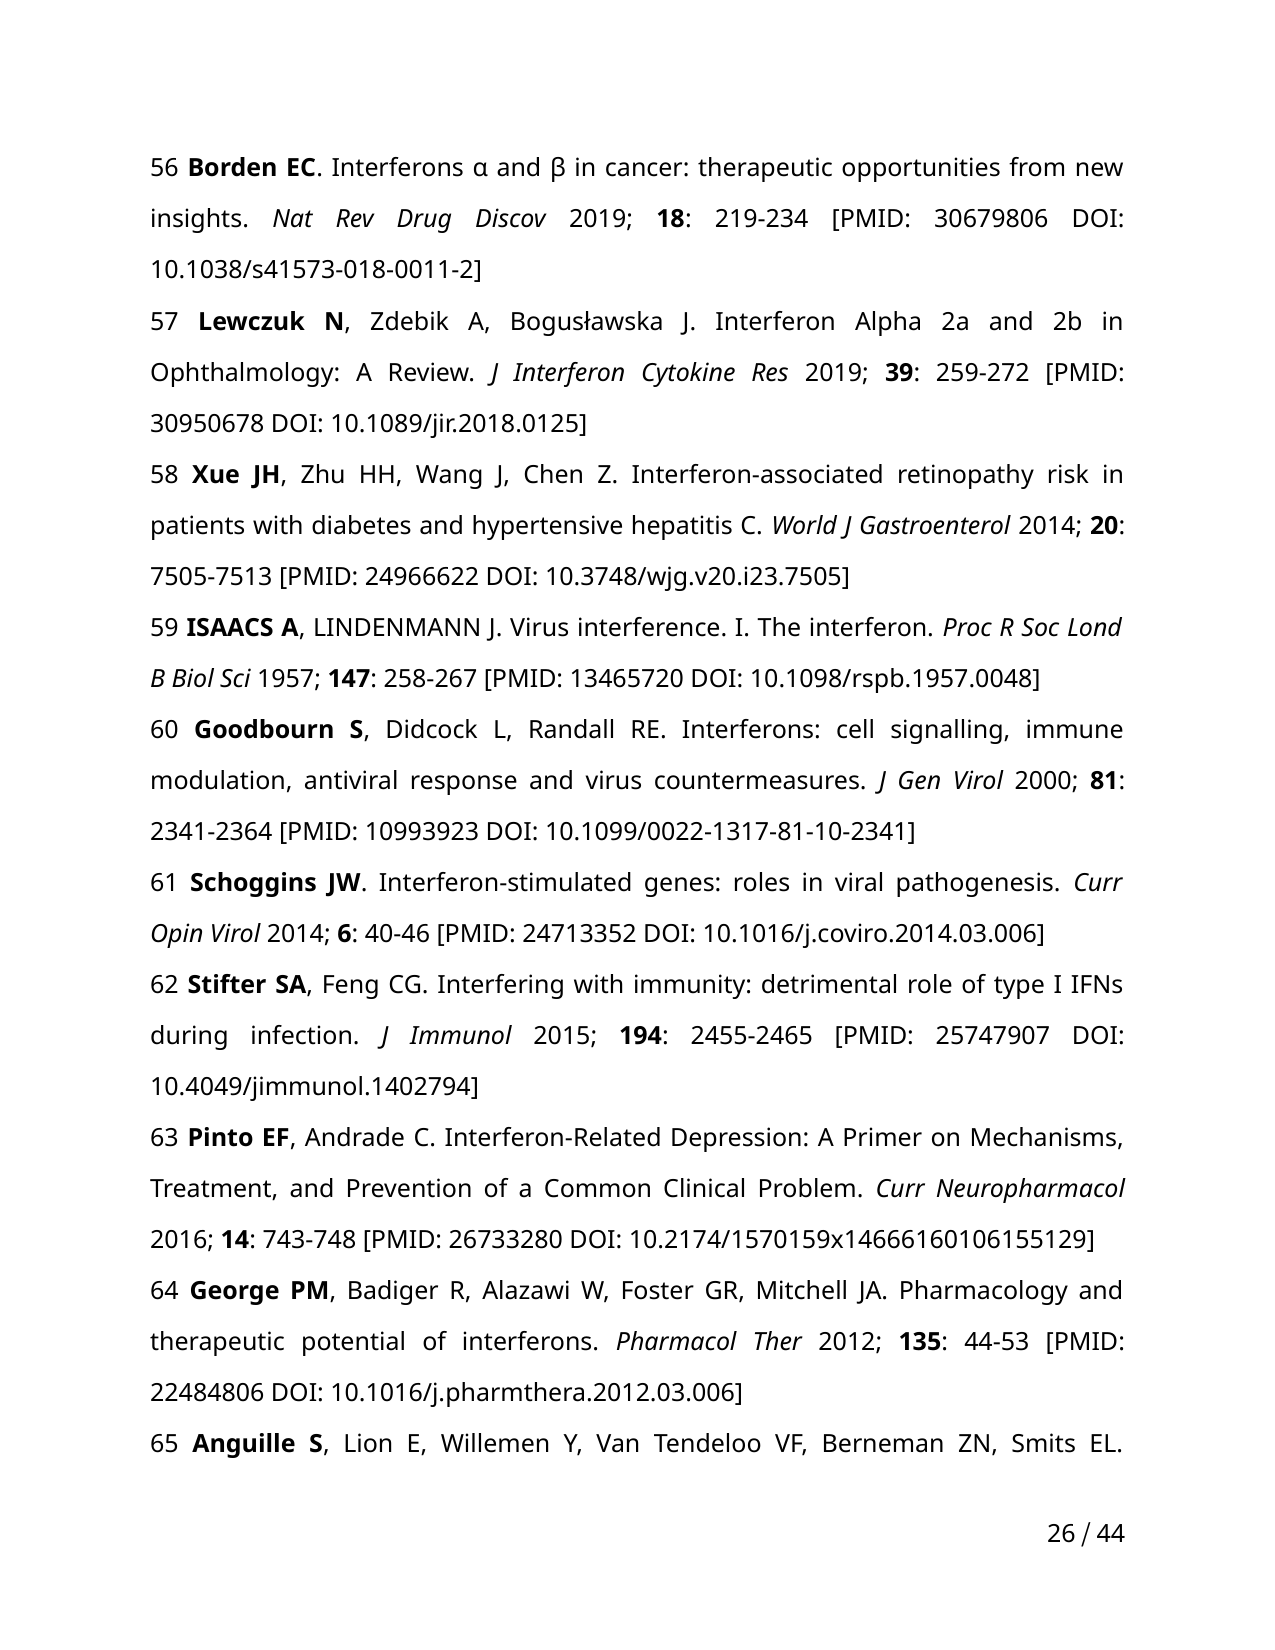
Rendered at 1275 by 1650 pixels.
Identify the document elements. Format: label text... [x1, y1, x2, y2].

text 62 Stifter SA, Feng CG. Interfering with immunity: detrimental role of type I IFNs during infection. J Immunol 2015; 194: 2455-2465 [PMID: 25747907 DOI: 10.4049/jimmunol.1402794] [150, 967, 1125, 1103]
text 61 Schoggins JW. Interferon-stimulated genes: roles in viral pathogenesis. Curr Opin Virol 2014; 6: 40-46 [PMID: 24713352 DOI: 10.1016/j.coviro.2014.03.006] [150, 864, 1125, 950]
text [150, 1426, 1125, 1460]
text 63 Pinto EF, Andrade C. Interferon-Related Depression: A Primer on Mechanisms, Treatment, and Prevention of a Common Clinical Problem. Curr Neuropharmacol 2016; 14: 743-748 [PMID: 26733280 DOI: 10.2174/1570159x14666160106155129] [150, 1120, 1125, 1256]
text 59 ISAACS A, LINDENMANN J. Virus interference. I. The interferon. Proc R Soc Lond B Biol Sci 1957; 147: 258-267 [PMID: 13465720 DOI: 10.1098/rspb.1957.0048] [150, 609, 1125, 694]
text 58 Xue JH, Zhu HH, Wang J, Chen Z. Interferon-associated retinopathy risk in patients with diabetes and hypertensive hepatitis C. World J Gastroenterol 2014; 20: 7505-7513 [PMID: 24966622 DOI: 10.3748/wjg.v20.i23.7505] [150, 456, 1125, 592]
text 64 George PM, Badiger R, Alazawi W, Foster GR, Mitchell JA. Pharmacology and therapeutic potential of interferons. Pharmacol Ther 2012; 135: 44-53 [PMID: 22484806 DOI: 10.1016/j.pharmthera.2012.03.006] [150, 1273, 1125, 1409]
text 56 Borden EC. Interferons α and β in cancer: therapeutic opportunities from new insights. Nat Rev Drug Discov 2019; 18: 219-234 [PMID: 30679806 DOI: 10.1038/s41573-018-0011-2] [150, 150, 1125, 286]
text 57 Lewczuk N, Zdebik A, Bogusławska J. Interferon Alpha 2a and 2b in Ophthalmology: A Review. J Interferon Cytokine Res 2019; 39: 259-272 [PMID: 30950678 DOI: 10.1089/jir.2018.0125] [150, 303, 1125, 439]
text 60 Goodbourn S, Didcock L, Randall RE. Interferons: cell signalling, immune modulation, antiviral response and virus countermeasures. J Gen Virol 2000; 81: 2341-2364 [PMID: 10993923 DOI: 10.1099/0022-1317-81-10-2341] [150, 711, 1125, 848]
